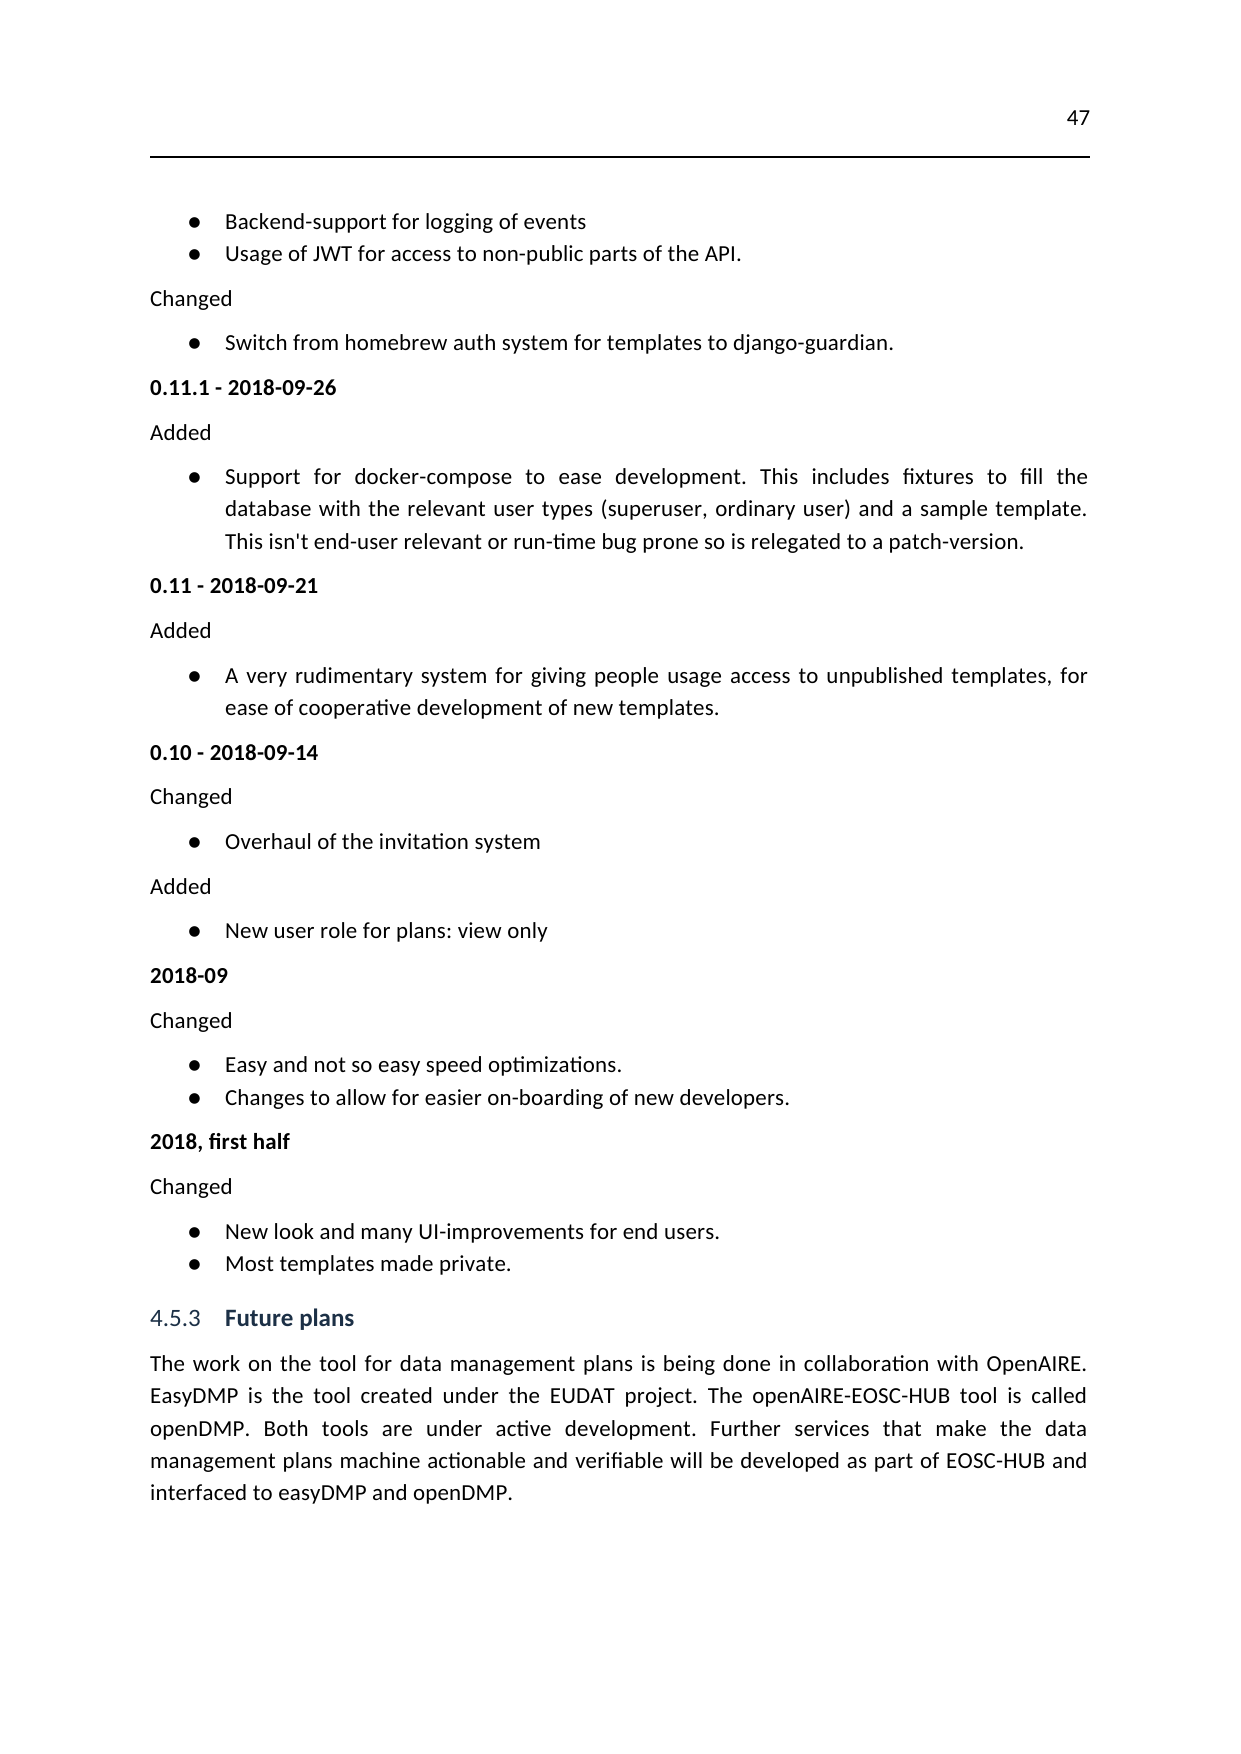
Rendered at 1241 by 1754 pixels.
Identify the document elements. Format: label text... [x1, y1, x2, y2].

text The work on the tool for data management plans is being done in collaboration with OpenAIRE. EasyDMP is the tool created under the EUDAT project. The openAIRE-EOSC-HUB tool is called openDMP. Both tools are under active development. Further services that make the data management plans machine actionable and verifiable will be developed as part of EOSC-HUB and interfaced to easyDMP and openDMP. [150, 1349, 1090, 1506]
text Changed [150, 1172, 1090, 1200]
text Added [150, 418, 1090, 446]
list Changes to allow for easier on-boarding of new developers. [187, 1083, 1090, 1111]
list Overhaul of the invitation system [187, 827, 1090, 855]
text Added [150, 616, 1090, 644]
list Usage of JWT for access to non-public parts of the API. [187, 239, 1090, 267]
subtitle Future plans [150, 1302, 1090, 1332]
text Added [150, 872, 1090, 900]
list Most templates made private. [187, 1249, 1090, 1277]
list Backend-support for logging of events [187, 207, 1090, 235]
list New look and many UI-improvements for end users. [187, 1217, 1090, 1245]
text Changed [150, 1006, 1090, 1034]
text Changed [150, 284, 1090, 312]
list Switch from homebrew auth system for templates to django-guardian. [187, 328, 1090, 356]
list A very rudimentary system for giving people usage access to unpublished templates, for ease of cooperative development of new templates. [187, 661, 1090, 721]
text 2018, first half [150, 1127, 1090, 1155]
text 0.11 - 2018-09-21 [150, 571, 1090, 599]
list Easy and not so easy speed optimizations. [187, 1051, 1090, 1078]
list Support for docker-compose to ease development. This includes fixtures to fill the database with the relevant user types (superuser, ordinary user) and a sample template. This isn't end-user relevant or run-time bug prone so is relegated to a patch-version. [187, 462, 1090, 555]
text Changed [150, 782, 1090, 810]
list New user role for plans: view only [187, 916, 1090, 944]
text 0.10 - 2018-09-14 [150, 738, 1090, 766]
text 2018-09 [150, 961, 1090, 989]
text 0.11.1 - 2018-09-26 [150, 373, 1090, 401]
